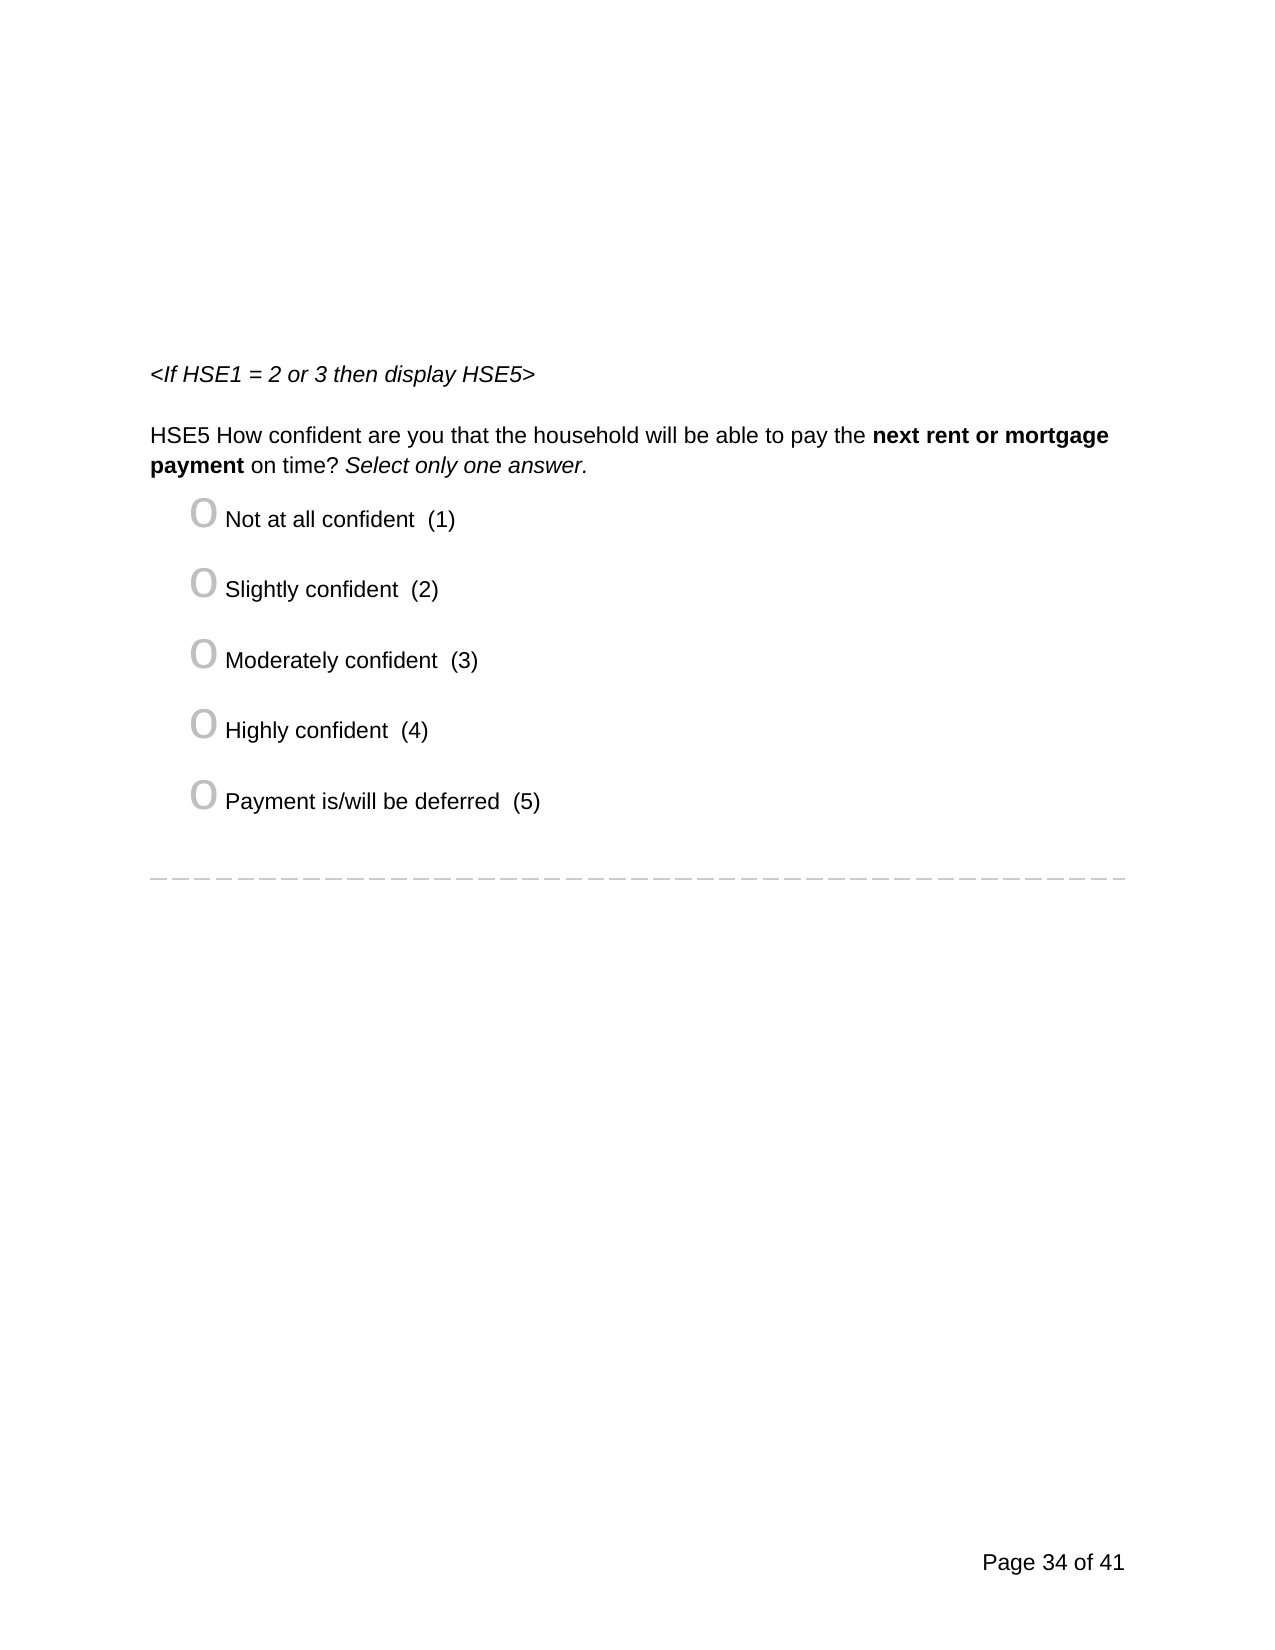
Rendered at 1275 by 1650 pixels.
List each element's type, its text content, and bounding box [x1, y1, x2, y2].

list Slightly confident (2) [187, 553, 1125, 614]
list Moderately confident (3) [187, 623, 1125, 685]
list Payment is/will be deferred (5) [187, 764, 1125, 826]
text <If HSE1 = 2 or 3 then display HSE5> [150, 361, 1125, 388]
list Not at all confident (1) [187, 482, 1125, 544]
list Highly confident (4) [187, 694, 1125, 755]
text HSE5 How confident are you that the household will be able to pay the next rent or mortgage payment on time? Select only one answer. [150, 422, 1125, 478]
